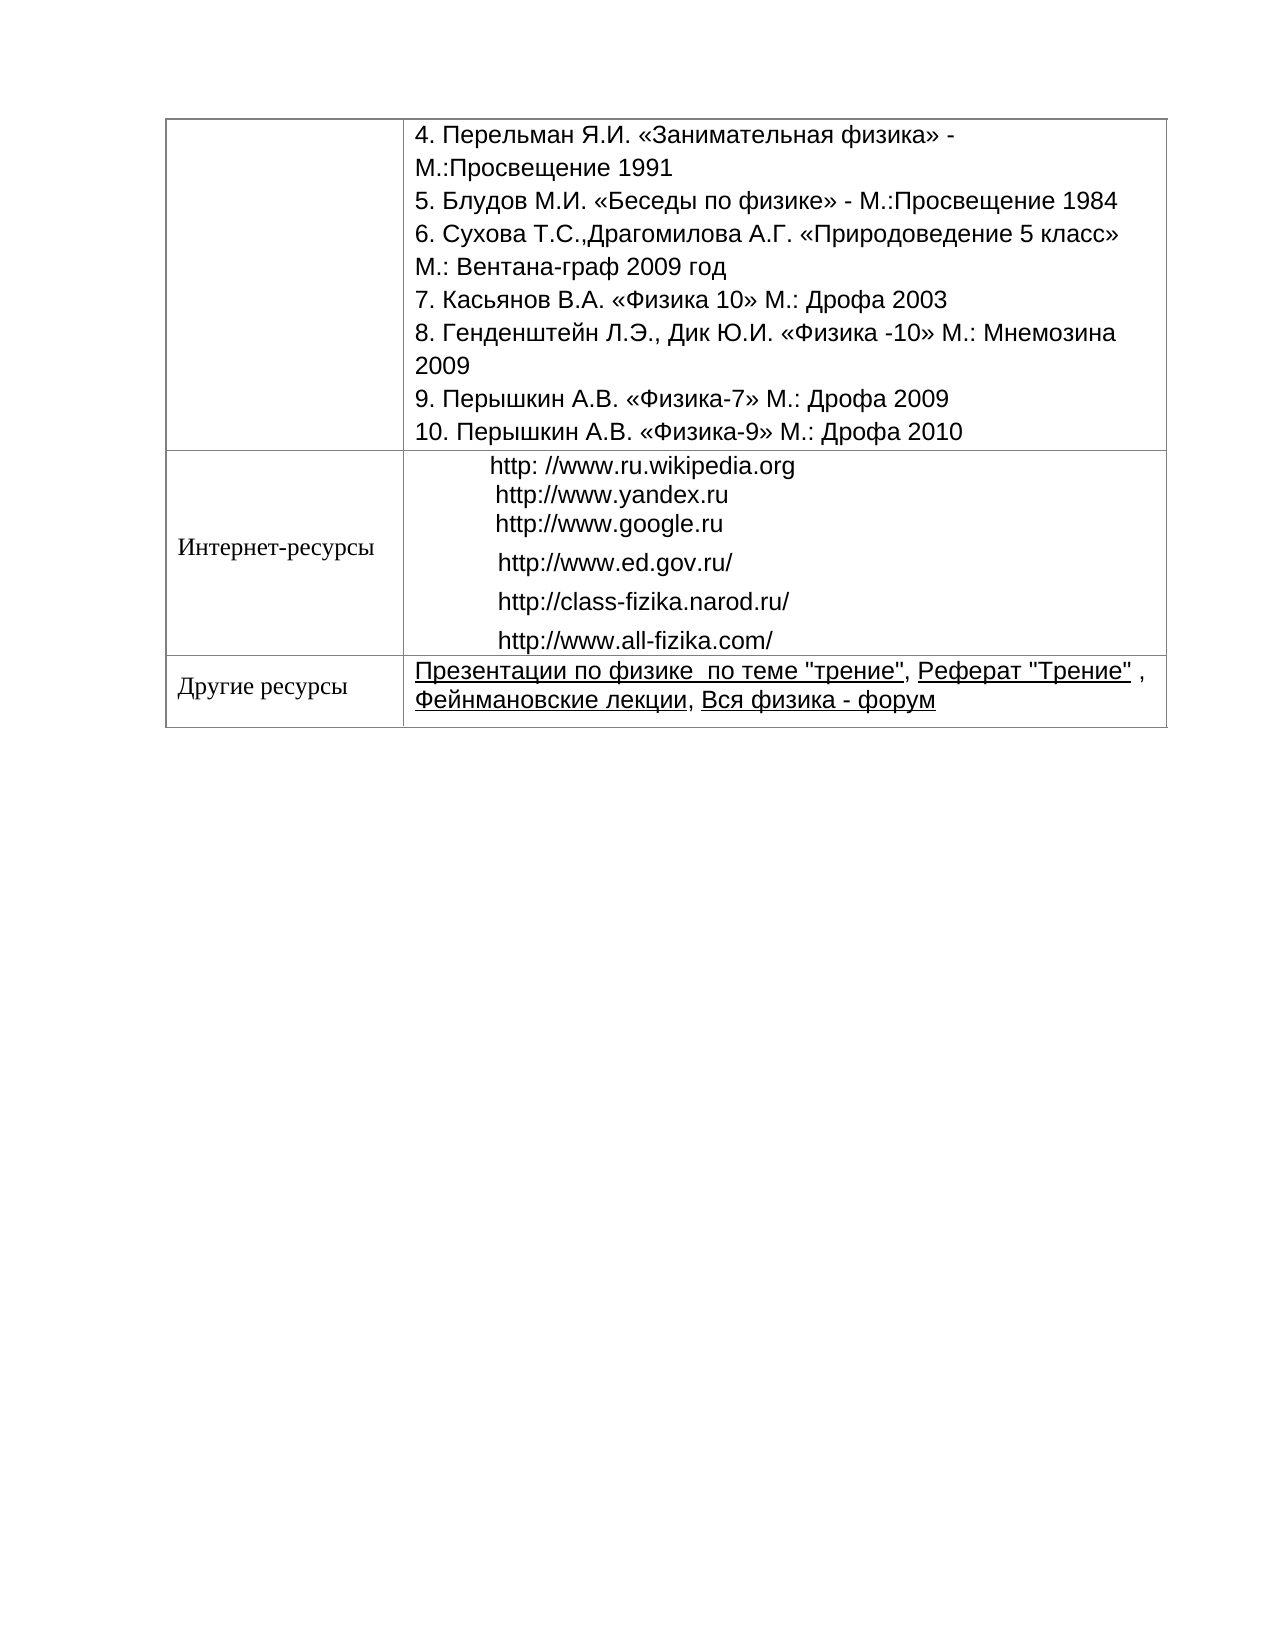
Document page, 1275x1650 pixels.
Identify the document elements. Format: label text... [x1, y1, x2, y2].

table_cell Презентации по физике по теме "трение", Реферат "Трение" , Фейнмановские лекции, Вся физика - форум [404, 656, 1166, 726]
table_cell Другие ресурсы [167, 656, 403, 726]
table_cell http: //www.ru.wikipedia.org http://www.yandex.ru http://www.google.ru http://www.ed.gov.ru/ http://class-fizika.narod.ru/ http://www.all-fizika.com/ [404, 451, 1166, 655]
table_cell Интернет-ресурсы [167, 451, 403, 655]
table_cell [167, 120, 403, 449]
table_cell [404, 120, 1166, 449]
